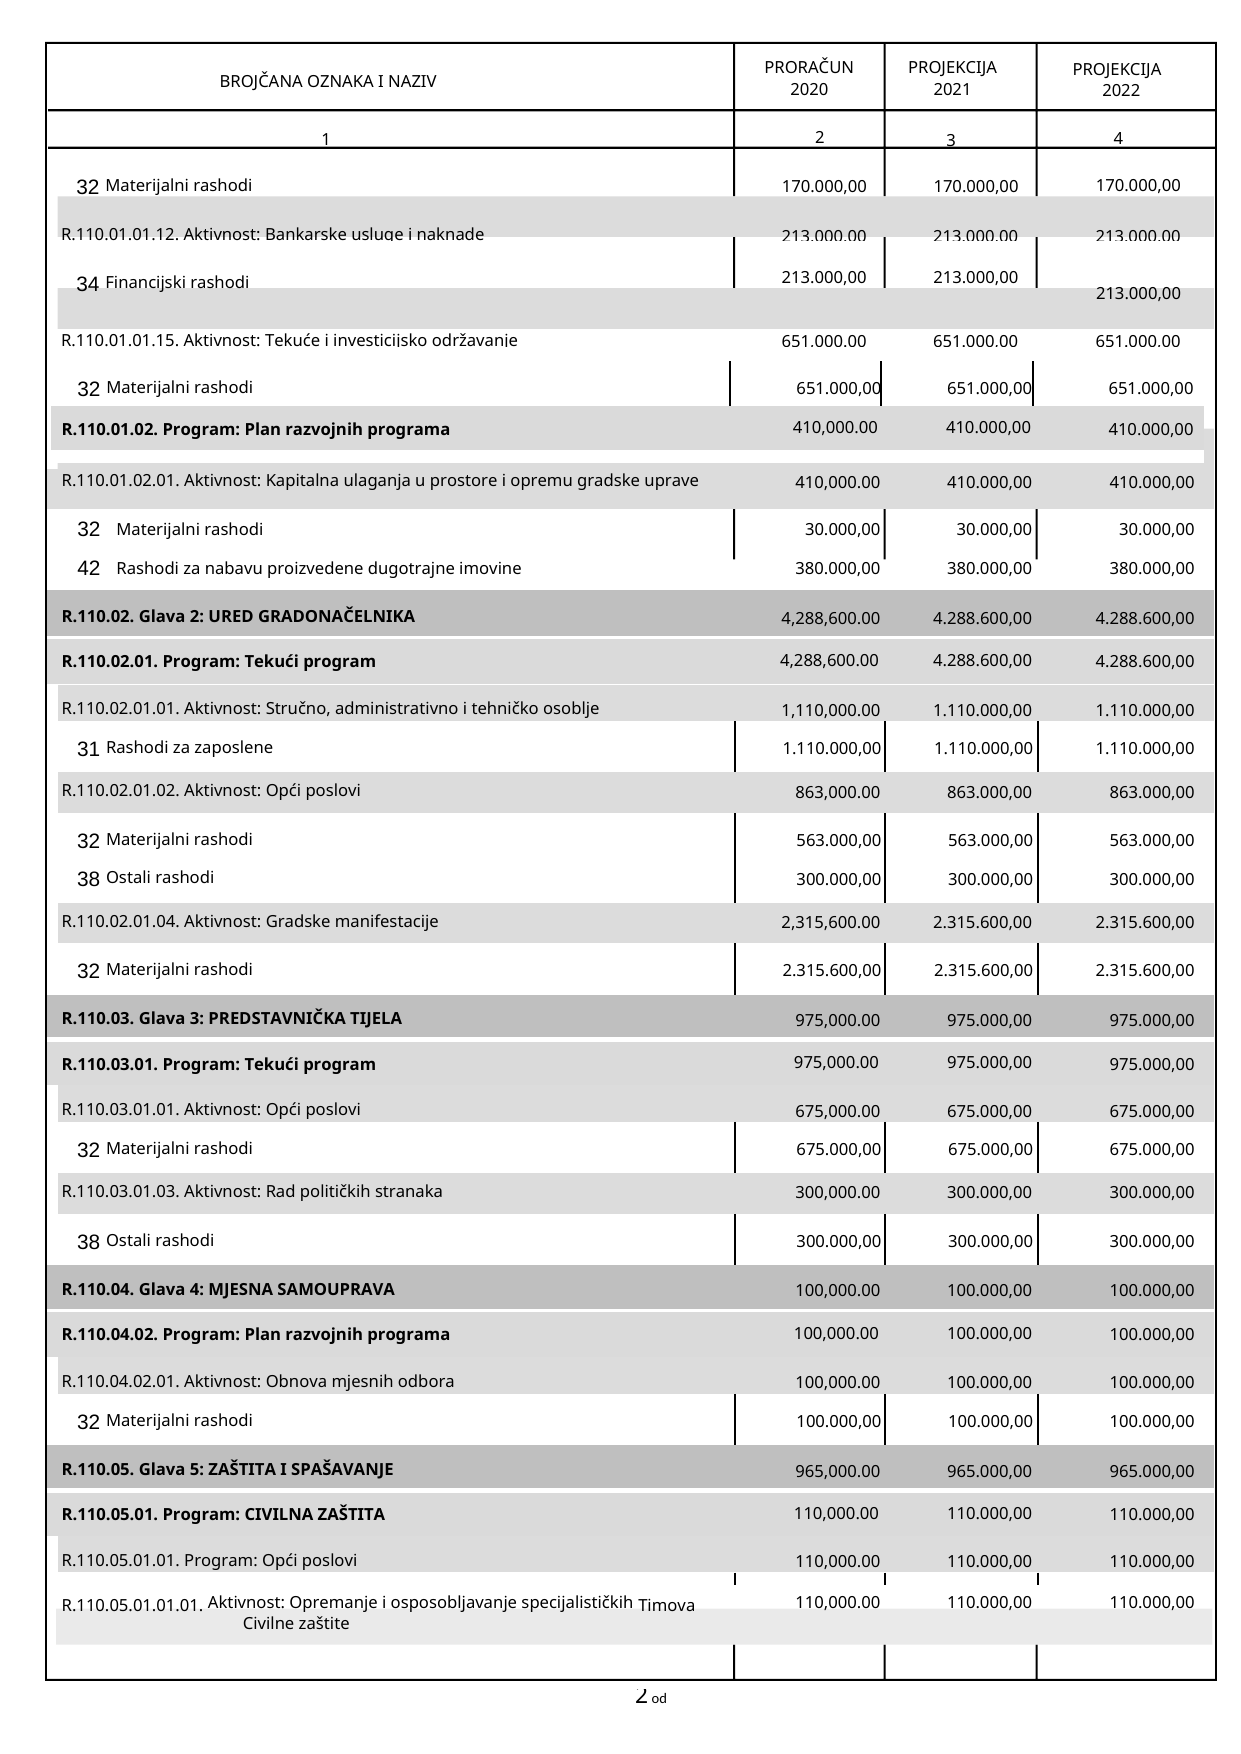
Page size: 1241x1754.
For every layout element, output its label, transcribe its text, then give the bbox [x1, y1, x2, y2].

text 32 Materijalni rashodi [76, 173, 453, 199]
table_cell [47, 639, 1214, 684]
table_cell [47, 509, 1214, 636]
text 170.000,00 [933, 174, 1031, 197]
text 1 [198, 127, 453, 150]
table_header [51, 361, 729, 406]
text 170.000,00 [1096, 174, 1230, 197]
text 2 [759, 125, 879, 148]
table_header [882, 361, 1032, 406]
text PROJEKCIJA 2021 [901, 56, 1004, 100]
text PRORAČUN 2020 [764, 56, 860, 100]
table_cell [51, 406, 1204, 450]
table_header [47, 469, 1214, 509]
text 4 [1035, 127, 1201, 149]
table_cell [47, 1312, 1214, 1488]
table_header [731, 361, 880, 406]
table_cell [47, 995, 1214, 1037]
text 213.000,00 [1096, 282, 1230, 304]
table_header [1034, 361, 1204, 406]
text 34 Financijski rashodi [76, 271, 275, 297]
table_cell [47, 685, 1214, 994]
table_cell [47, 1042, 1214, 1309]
text 3 [884, 128, 1018, 151]
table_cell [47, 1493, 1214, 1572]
text 170.000,00 [782, 174, 879, 197]
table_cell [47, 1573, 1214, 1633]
text BROJČANA OZNAKA I NAZIV [206, 69, 450, 92]
text PROJEKCIJA 2022 [1072, 57, 1177, 102]
